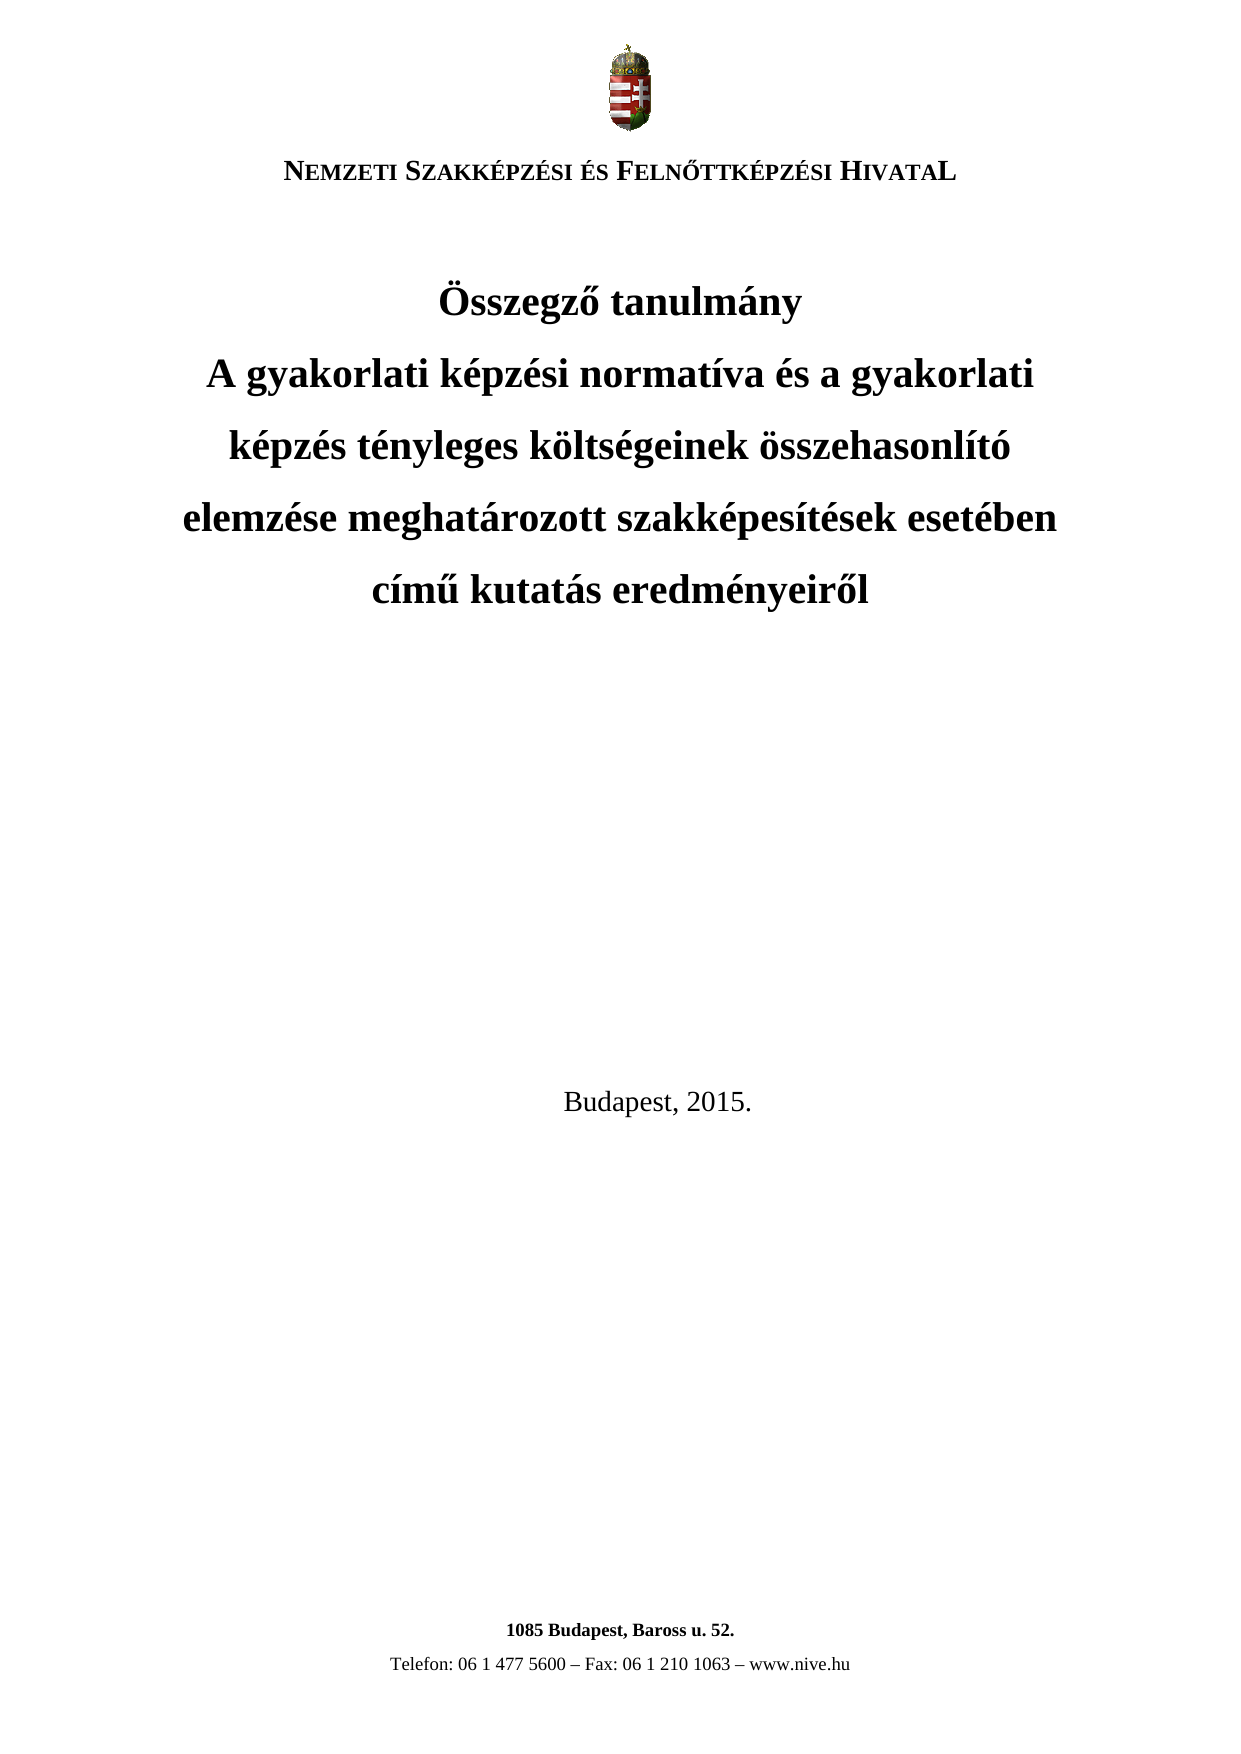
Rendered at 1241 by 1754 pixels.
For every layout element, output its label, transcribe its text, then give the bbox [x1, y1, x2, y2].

list Budapest, 2015. [223, 1084, 1093, 1117]
text A gyakorlati képzési normatíva és a gyakorlati képzés tényleges költségeinek összehasonlító elemzése meghatározott szakképesítések esetében [148, 348, 1093, 540]
picture [603, 43, 658, 133]
text című kutatás eredményeiről [148, 564, 1093, 612]
text Összegző tanulmány [148, 277, 1093, 324]
